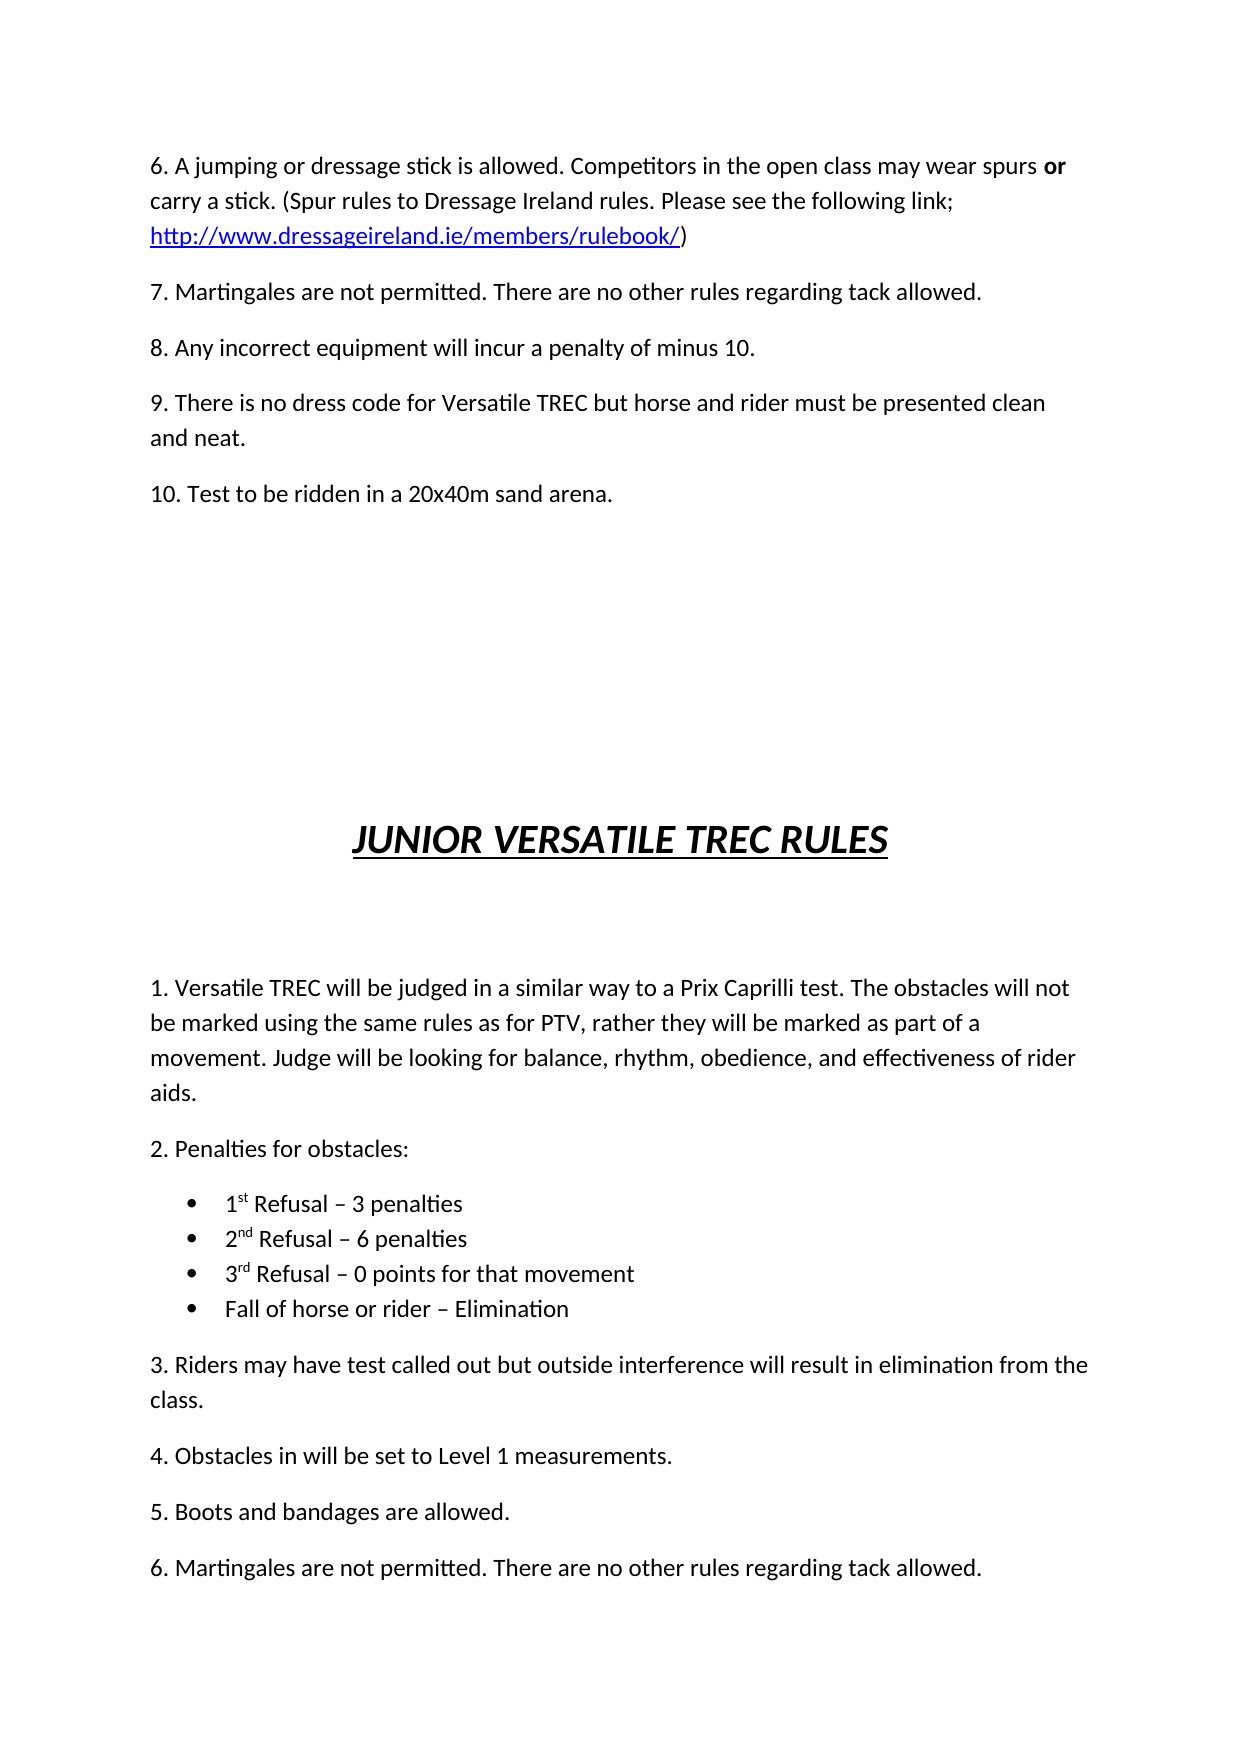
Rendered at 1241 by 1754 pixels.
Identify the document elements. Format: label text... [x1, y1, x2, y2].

text 9. There is no dress code for Versatile TREC but horse and rider must be presented clean and neat. [150, 387, 1090, 453]
text 1. Versatile TREC will be judged in a similar way to a Prix Caprilli test. The obstacles will not be marked using the same rules as for PTV, rather they will be marked as part of a movement. Judge will be looking for balance, rhythm, obedience, and effectiveness of rider aids. [150, 972, 1090, 1107]
text 6. Martingales are not permitted. There are no other rules regarding tack allowed. [150, 1552, 1090, 1582]
list Fall of horse or rider – Elimination [187, 1293, 1090, 1324]
text 8. Any incorrect equipment will incur a penalty of minus 10. [150, 332, 1090, 362]
list 3rd Refusal – 0 points for that movement [187, 1258, 1090, 1289]
list 2nd Refusal – 6 penalties [187, 1223, 1090, 1254]
text 2. Penalties for obstacles: [150, 1133, 1090, 1163]
text JUNIOR VERSATILE TREC RULES [150, 813, 1090, 864]
text 5. Boots and bandages are allowed. [150, 1496, 1090, 1527]
text 4. Obstacles in will be set to Level 1 measurements. [150, 1440, 1090, 1471]
text 3. Riders may have test called out but outside interference will result in elimination from the class. [150, 1349, 1090, 1415]
text 7. Martingales are not permitted. There are no other rules regarding tack allowed. [150, 276, 1090, 306]
list 1st Refusal – 3 penalties [187, 1188, 1090, 1219]
text 10. Test to be ridden in a 20x40m sand arena. [150, 478, 1090, 509]
text 6. A jumping or dressage stick is allowed. Competitors in the open class may wear spurs or carry a stick. (Spur rules to Dressage Ireland rules. Please see the following link; http://www.dressageireland.ie/members/rulebook/) [150, 150, 1090, 251]
